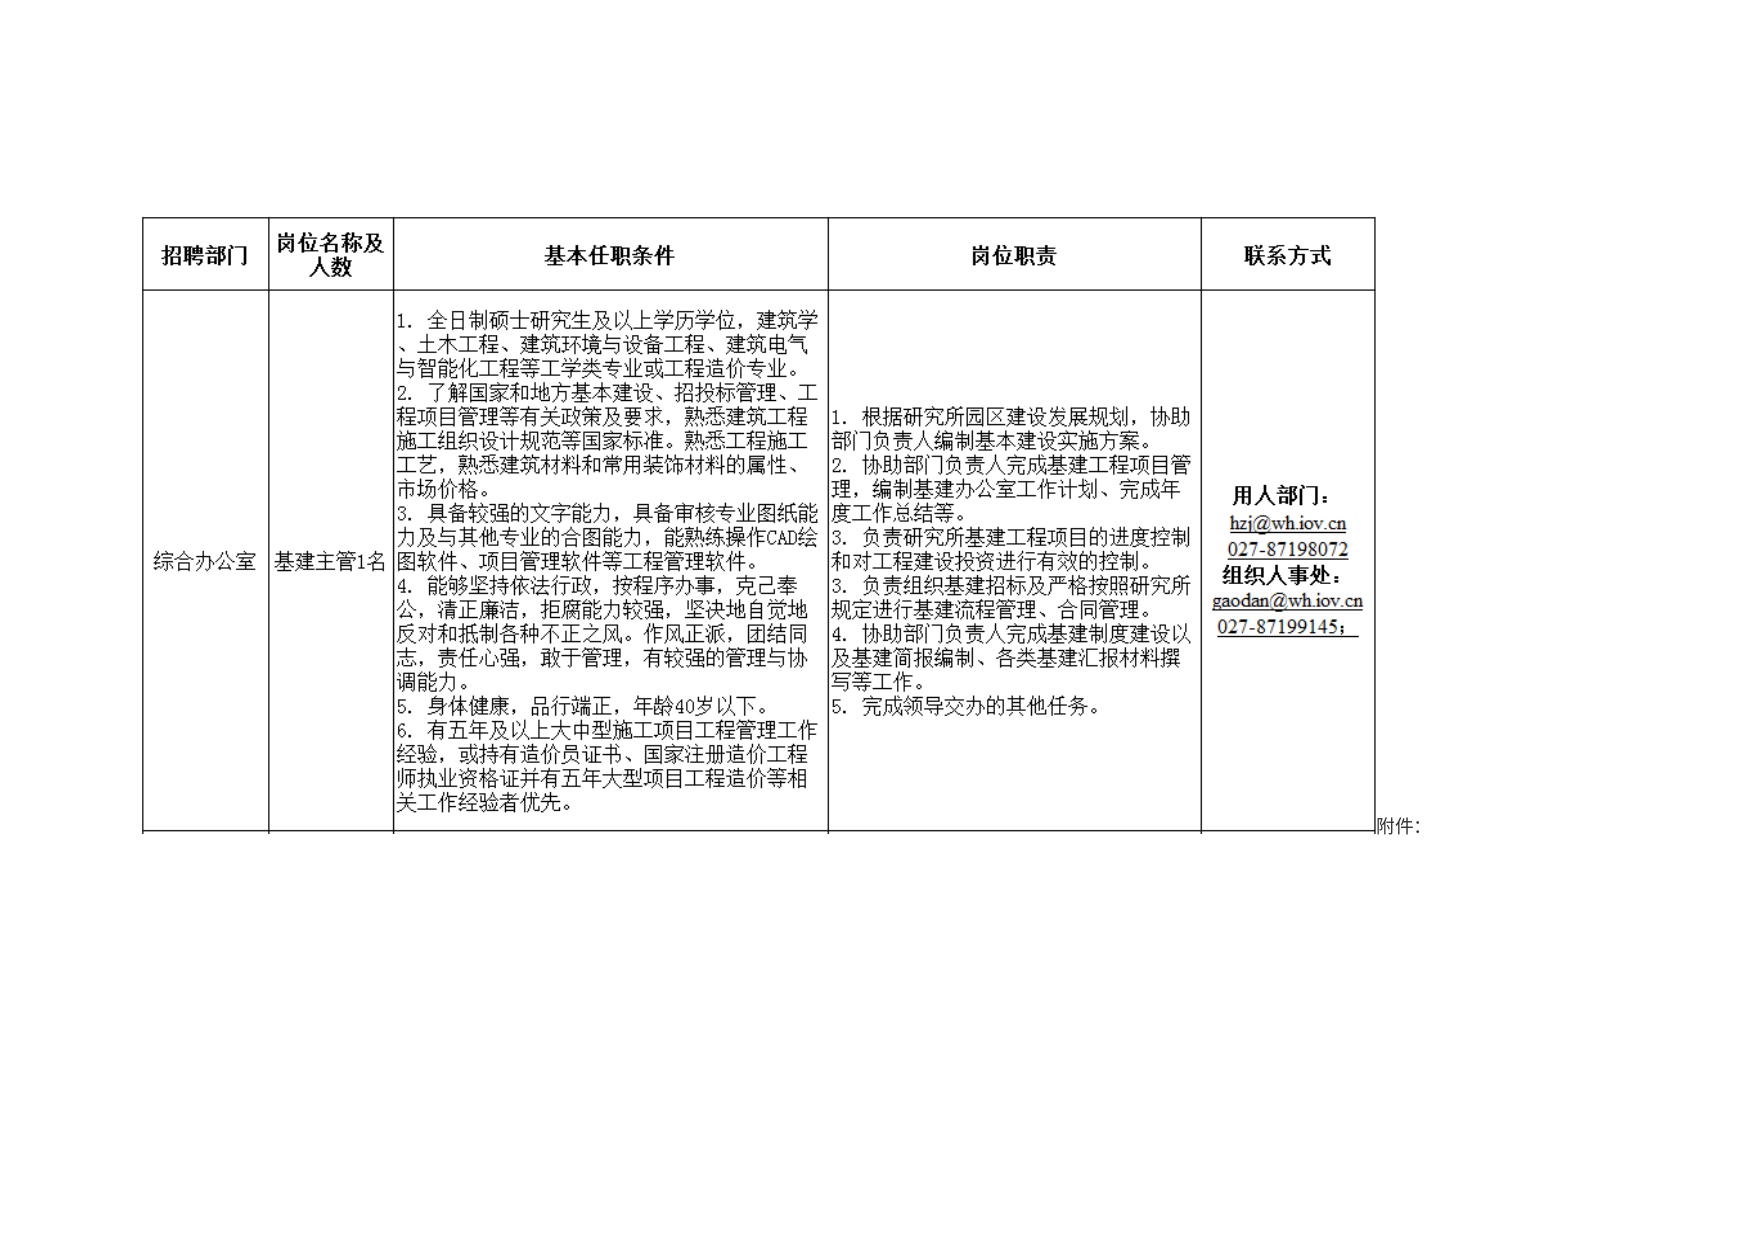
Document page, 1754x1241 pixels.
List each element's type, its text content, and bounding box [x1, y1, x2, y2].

picture [141, 216, 1377, 834]
